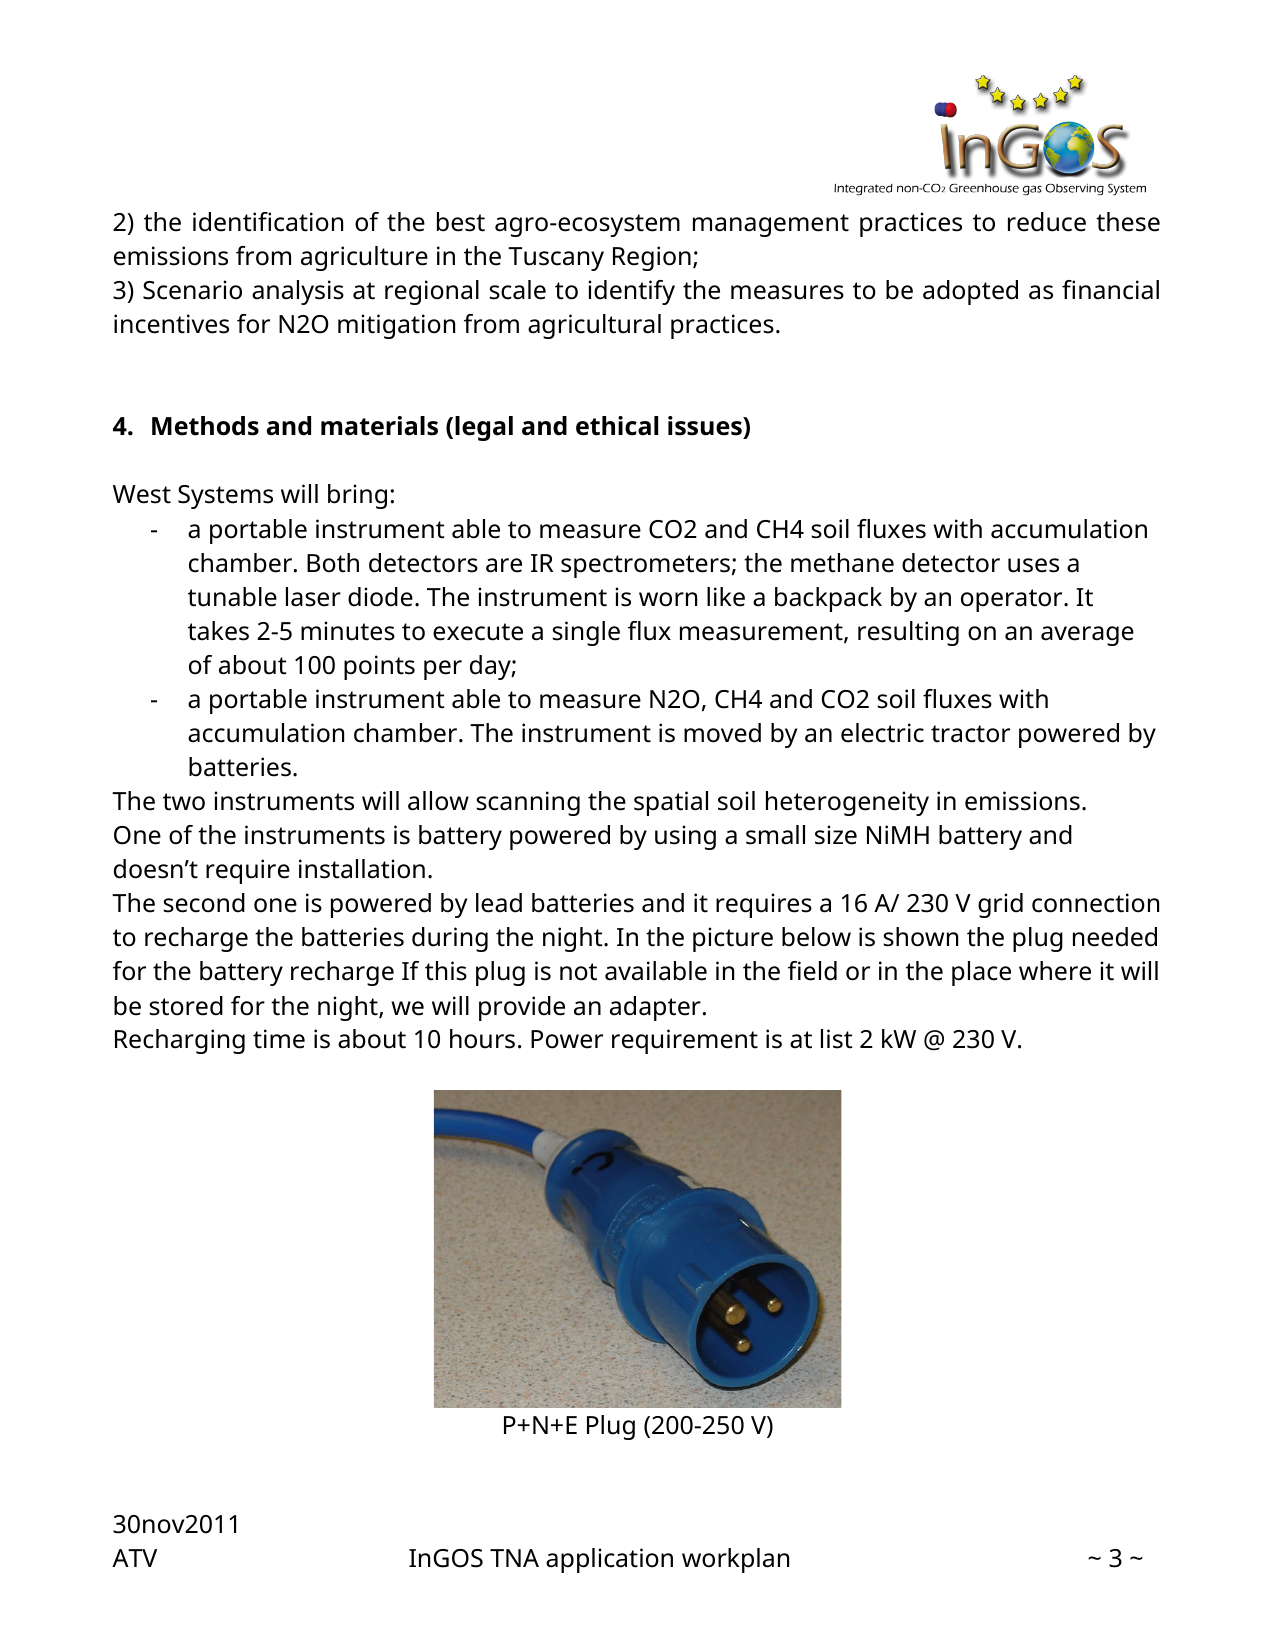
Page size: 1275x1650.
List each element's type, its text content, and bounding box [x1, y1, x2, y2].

text P+N+E Plug (200-250 V) [112, 1408, 1162, 1442]
list Methods and materials (legal and ethical issues) [112, 409, 1162, 443]
text 3) Scenario analysis at regional scale to identify the measures to be adopted as financial incentives for N2O mitigation from agricultural practices. [112, 273, 1162, 341]
text One of the instruments is battery powered by using a small size NiMH battery and doesn’t require installation. [112, 818, 1162, 886]
list a portable instrument able to measure N2O, CH4 and CO2 soil fluxes with accumulation chamber. The instrument is moved by an electric tractor powered by batteries. [150, 682, 1162, 784]
text The two instruments will allow scanning the spatial soil heterogeneity in emissions. [112, 784, 1162, 818]
text West Systems will bring: [112, 477, 1162, 511]
picture [826, 75, 1163, 205]
list a portable instrument able to measure CO2 and CH4 soil fluxes with accumulation chamber. Both detectors are IR spectrometers; the methane detector uses a tunable laser diode. The instrument is worn like a backpack by an operator. It takes 2-5 minutes to execute a single flux measurement, resulting on an average of about 100 points per day; [150, 511, 1162, 682]
text 2) the identification of the best agro-ecosystem management practices to reduce these emissions from agriculture in the Tuscany Region; [112, 205, 1162, 273]
text The second one is powered by lead batteries and it requires a 16 A/ 230 V grid connection to recharge the batteries during the night. In the picture below is shown the plug needed for the battery recharge If this plug is not available in the field or in the place where it will be stored for the night, we will provide an adapter. [112, 886, 1162, 1022]
picture [433, 1090, 842, 1408]
text Recharging time is about 10 hours. Power requirement is at list 2 kW @ 230 V. [112, 1022, 1162, 1056]
